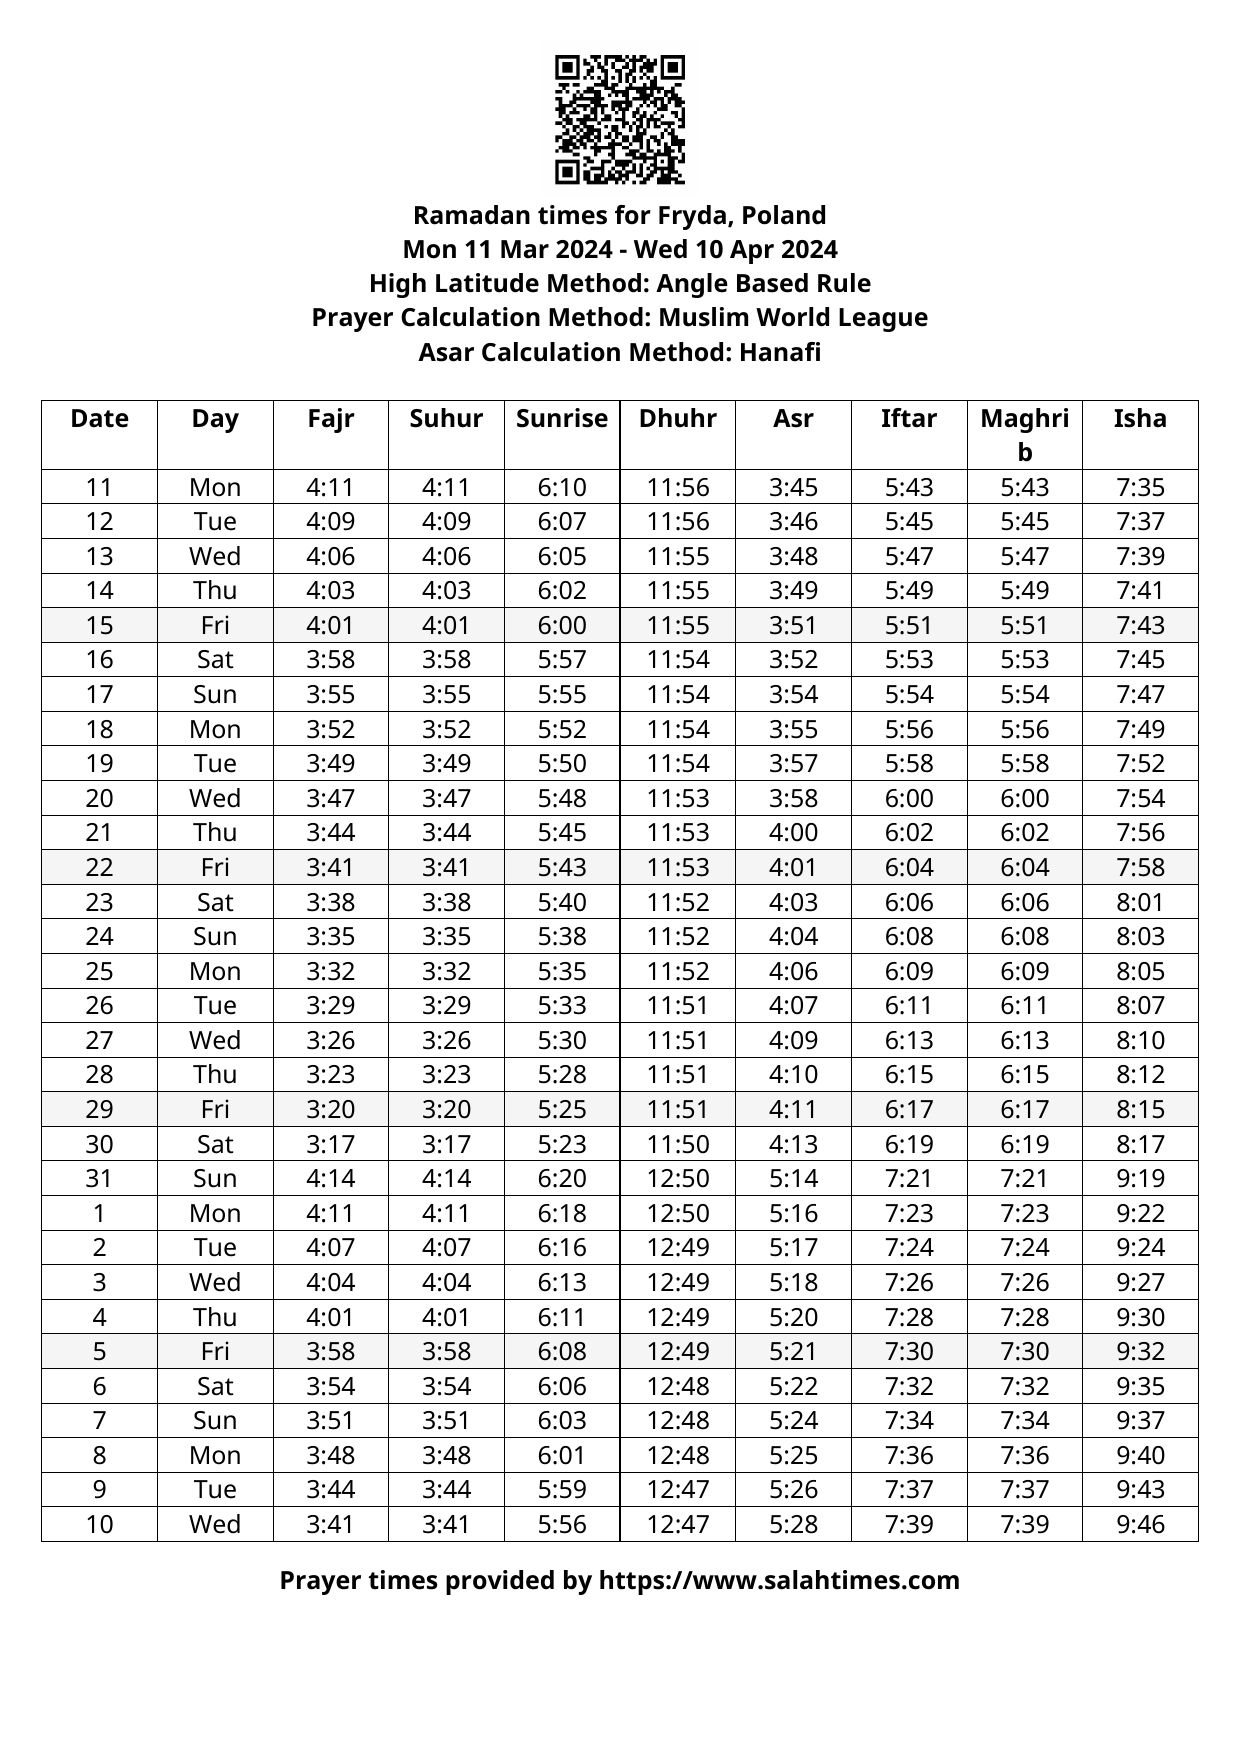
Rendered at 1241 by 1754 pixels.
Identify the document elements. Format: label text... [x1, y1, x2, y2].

table_cell 11:51 [621, 1092, 735, 1126]
table_header Asr [736, 401, 851, 469]
table_cell 8 [42, 1438, 157, 1472]
table_cell Sat [158, 1127, 273, 1160]
table_cell 6:08 [852, 919, 967, 953]
table_cell 3:54 [274, 1369, 388, 1402]
picture [542, 41, 699, 198]
table_cell Sun [158, 919, 273, 953]
table_cell 12:50 [621, 1161, 735, 1195]
table_cell Wed [158, 1023, 273, 1057]
table_cell 5:47 [852, 539, 967, 572]
table_cell 7:39 [968, 1507, 1082, 1541]
table_cell 6:03 [505, 1404, 619, 1437]
table_cell Sun [158, 1161, 273, 1195]
table_cell 16 [42, 643, 157, 676]
table_cell 9:35 [1083, 1369, 1198, 1402]
table_cell 5:47 [968, 539, 1082, 572]
table_cell 5:53 [852, 643, 967, 676]
table_cell 22 [42, 850, 157, 884]
table_cell 5:56 [968, 712, 1082, 745]
table_cell 5:49 [968, 574, 1082, 607]
table_cell 5:25 [736, 1438, 851, 1472]
table_cell 3:38 [274, 885, 388, 918]
table_cell 5:55 [505, 677, 619, 711]
table_cell 20 [42, 781, 157, 814]
table_cell 5:59 [505, 1473, 619, 1506]
table_cell 4:11 [736, 1092, 851, 1126]
table_cell 12:49 [621, 1265, 735, 1299]
table_cell 6:19 [852, 1127, 967, 1160]
table_cell 9:22 [1083, 1196, 1198, 1229]
table_cell 3:23 [274, 1058, 388, 1091]
table_cell 10 [42, 1507, 157, 1541]
table_cell 4:01 [274, 1300, 388, 1333]
table_cell 19 [42, 746, 157, 780]
table_cell 12:50 [621, 1196, 735, 1229]
table_cell 25 [42, 954, 157, 987]
table_cell 5:28 [736, 1507, 851, 1541]
table_cell 4:09 [389, 504, 504, 538]
table_cell 3:44 [389, 1473, 504, 1506]
table_cell Thu [158, 1058, 273, 1091]
table_cell 6:06 [505, 1369, 619, 1402]
table_cell 3:58 [389, 1334, 504, 1368]
table_cell 8:01 [1083, 885, 1198, 918]
table_cell 3 [42, 1265, 157, 1299]
table_cell Tue [158, 989, 273, 1022]
table_cell 11:56 [621, 470, 735, 503]
table_cell 7:35 [1083, 470, 1198, 503]
table_cell Sat [158, 885, 273, 918]
table_cell 8:03 [1083, 919, 1198, 953]
table_cell 3:55 [389, 677, 504, 711]
text Prayer times provided by https://www.salahtimes.com [42, 1563, 1198, 1597]
table_cell 3:57 [736, 746, 851, 780]
table_cell Fri [158, 850, 273, 884]
table_cell 6:09 [968, 954, 1082, 987]
table_cell 3:20 [389, 1092, 504, 1126]
table_cell 6:11 [505, 1300, 619, 1333]
table_cell 3:41 [274, 850, 388, 884]
table_cell Sun [158, 1404, 273, 1437]
table_cell 7:26 [852, 1265, 967, 1299]
table_cell 3:44 [274, 1473, 388, 1506]
table_cell 4:14 [274, 1161, 388, 1195]
table_cell 3:54 [389, 1369, 504, 1402]
table_cell 5:25 [505, 1092, 619, 1126]
table_cell 7:32 [968, 1369, 1082, 1402]
table_cell 4:13 [736, 1127, 851, 1160]
table_cell 5:40 [505, 885, 619, 918]
table_cell 5:49 [852, 574, 967, 607]
table_cell Wed [158, 781, 273, 814]
table_cell Fri [158, 1092, 273, 1126]
table_cell 12:47 [621, 1507, 735, 1541]
table_cell 5:48 [505, 781, 619, 814]
table_cell 6:08 [968, 919, 1082, 953]
table_header Dhuhr [621, 401, 735, 469]
table_cell 6:19 [968, 1127, 1082, 1160]
table_cell 5:56 [505, 1507, 619, 1541]
table_cell 11:52 [621, 919, 735, 953]
table_cell 4:09 [274, 504, 388, 538]
table_cell 5:16 [736, 1196, 851, 1229]
table_cell 30 [42, 1127, 157, 1160]
table_cell 17 [42, 677, 157, 711]
table_cell 5:54 [968, 677, 1082, 711]
table_cell 7:36 [852, 1438, 967, 1472]
table_cell 7:26 [968, 1265, 1082, 1299]
table_cell 3:38 [389, 885, 504, 918]
table_cell 11:55 [621, 608, 735, 642]
table_cell 6:13 [852, 1023, 967, 1057]
table_cell 3:26 [389, 1023, 504, 1057]
table_cell 6:16 [505, 1231, 619, 1264]
table_cell 5:54 [852, 677, 967, 711]
table_cell 5:53 [968, 643, 1082, 676]
table_cell 9:30 [1083, 1300, 1198, 1333]
table_cell 4:07 [736, 989, 851, 1022]
table_cell 5:33 [505, 989, 619, 1022]
table_cell 9:24 [1083, 1231, 1198, 1264]
table_cell 4:11 [389, 1196, 504, 1229]
table_cell 5:35 [505, 954, 619, 987]
table_cell 27 [42, 1023, 157, 1057]
table_cell 7:21 [968, 1161, 1082, 1195]
table_cell 11:51 [621, 1023, 735, 1057]
table_cell 6:00 [852, 781, 967, 814]
table_cell 4:07 [274, 1231, 388, 1264]
table_cell 15 [42, 608, 157, 642]
table_cell 7:28 [852, 1300, 967, 1333]
table_cell 5:20 [736, 1300, 851, 1333]
table_cell 3:35 [274, 919, 388, 953]
table_cell 6:02 [968, 816, 1082, 849]
table_cell 4:11 [274, 1196, 388, 1229]
table_cell Mon [158, 470, 273, 503]
table_cell 7:45 [1083, 643, 1198, 676]
table_cell 3:52 [389, 712, 504, 745]
table_cell 6:04 [852, 850, 967, 884]
table_cell 6:17 [852, 1092, 967, 1126]
table_cell 7:37 [852, 1473, 967, 1506]
table_cell Fri [158, 608, 273, 642]
table_cell 5:43 [505, 850, 619, 884]
table_cell 7:24 [852, 1231, 967, 1264]
table_cell 9:46 [1083, 1507, 1198, 1541]
table_cell 4:14 [389, 1161, 504, 1195]
table_cell 4:03 [736, 885, 851, 918]
table_cell Tue [158, 1231, 273, 1264]
table_cell 11 [42, 470, 157, 503]
table_cell 3:58 [274, 643, 388, 676]
table_cell 29 [42, 1092, 157, 1126]
table_cell 12:49 [621, 1231, 735, 1264]
table_header Date [42, 401, 157, 469]
table_cell 3:55 [274, 677, 388, 711]
table_cell 5:58 [968, 746, 1082, 780]
table_cell 5:56 [852, 712, 967, 745]
table_cell 11:51 [621, 1058, 735, 1091]
table_cell 5:58 [852, 746, 967, 780]
table_cell 7 [42, 1404, 157, 1437]
table_cell 7:34 [968, 1404, 1082, 1437]
table_cell 8:15 [1083, 1092, 1198, 1126]
table_cell 3:52 [274, 712, 388, 745]
table_cell 7:30 [968, 1334, 1082, 1368]
table_cell 6:10 [505, 470, 619, 503]
table_cell 31 [42, 1161, 157, 1195]
table_cell 6:06 [968, 885, 1082, 918]
table_cell 11:54 [621, 712, 735, 745]
table_cell 6:02 [505, 574, 619, 607]
table_cell Thu [158, 574, 273, 607]
table_cell 4:07 [389, 1231, 504, 1264]
table_cell 3:41 [389, 1507, 504, 1541]
table_cell Thu [158, 1300, 273, 1333]
table_cell 7:47 [1083, 677, 1198, 711]
table_cell 9:40 [1083, 1438, 1198, 1472]
table_cell 5:14 [736, 1161, 851, 1195]
table_cell 5:57 [505, 643, 619, 676]
table_cell 6:15 [968, 1058, 1082, 1091]
table_cell 7:34 [852, 1404, 967, 1437]
table_cell 7:49 [1083, 712, 1198, 745]
table_cell 3:46 [736, 504, 851, 538]
table_cell 4:00 [736, 816, 851, 849]
table_cell 5:43 [852, 470, 967, 503]
table_cell 6 [42, 1369, 157, 1402]
table_cell 3:48 [389, 1438, 504, 1472]
table_cell 11:54 [621, 677, 735, 711]
table_cell 6:13 [505, 1265, 619, 1299]
table_cell 5:43 [968, 470, 1082, 503]
table_cell 7:23 [852, 1196, 967, 1229]
table_cell 8:07 [1083, 989, 1198, 1022]
table_cell 3:58 [736, 781, 851, 814]
table_cell 4:09 [736, 1023, 851, 1057]
table_header Sunrise [505, 401, 619, 469]
table_cell 6:11 [968, 989, 1082, 1022]
table_cell 5:50 [505, 746, 619, 780]
table_cell 5:52 [505, 712, 619, 745]
table_cell 6:01 [505, 1438, 619, 1472]
table_cell 7:58 [1083, 850, 1198, 884]
table_cell 3:32 [389, 954, 504, 987]
table_cell 5 [42, 1334, 157, 1368]
table_cell 6:11 [852, 989, 967, 1022]
table_cell 7:36 [968, 1438, 1082, 1472]
table_cell 3:49 [389, 746, 504, 780]
table_cell 11:52 [621, 954, 735, 987]
table_cell 6:06 [852, 885, 967, 918]
table_cell 9:19 [1083, 1161, 1198, 1195]
table_cell 4:01 [274, 608, 388, 642]
table_cell 3:26 [274, 1023, 388, 1057]
table_header Iftar [852, 401, 967, 469]
table_cell 4:01 [389, 1300, 504, 1333]
table_cell Tue [158, 746, 273, 780]
table_cell 6:00 [968, 781, 1082, 814]
table_cell 7:23 [968, 1196, 1082, 1229]
table_cell 3:41 [274, 1507, 388, 1541]
table_cell 12:47 [621, 1473, 735, 1506]
table_cell 3:58 [274, 1334, 388, 1368]
table_cell 5:26 [736, 1473, 851, 1506]
table_cell 4:01 [736, 850, 851, 884]
table_cell 3:41 [389, 850, 504, 884]
table_cell 1 [42, 1196, 157, 1229]
table_cell 4:06 [274, 539, 388, 572]
table_header Suhur [389, 401, 504, 469]
text Ramadan times for Fryda, Poland [42, 198, 1198, 232]
table_cell 3:49 [274, 746, 388, 780]
table_cell 14 [42, 574, 157, 607]
table_cell 18 [42, 712, 157, 745]
table_cell 7:56 [1083, 816, 1198, 849]
table_cell 6:15 [852, 1058, 967, 1091]
table_cell 5:51 [852, 608, 967, 642]
table_cell 11:52 [621, 885, 735, 918]
table_cell 3:45 [736, 470, 851, 503]
table_cell 6:17 [968, 1092, 1082, 1126]
table_cell Mon [158, 712, 273, 745]
table_cell 6:09 [852, 954, 967, 987]
table_cell 8:17 [1083, 1127, 1198, 1160]
table_cell 11:53 [621, 816, 735, 849]
table_cell 11:53 [621, 850, 735, 884]
table_cell 4:04 [389, 1265, 504, 1299]
table_cell 3:48 [274, 1438, 388, 1472]
table_cell 7:30 [852, 1334, 967, 1368]
table_cell 3:51 [736, 608, 851, 642]
table_cell 3:17 [274, 1127, 388, 1160]
table_cell Wed [158, 539, 273, 572]
table_cell 13 [42, 539, 157, 572]
table_cell 3:29 [274, 989, 388, 1022]
table_cell 4:03 [389, 574, 504, 607]
table_cell 3:47 [389, 781, 504, 814]
table_cell 7:28 [968, 1300, 1082, 1333]
table_cell 4:01 [389, 608, 504, 642]
table_cell 8:12 [1083, 1058, 1198, 1091]
table_header Day [158, 401, 273, 469]
table_cell 5:28 [505, 1058, 619, 1091]
table_cell 3:52 [736, 643, 851, 676]
table_cell 11:54 [621, 746, 735, 780]
table_cell 6:02 [852, 816, 967, 849]
table_cell 6:08 [505, 1334, 619, 1368]
table_cell 5:22 [736, 1369, 851, 1402]
table_cell 6:20 [505, 1161, 619, 1195]
table_cell 4:11 [389, 470, 504, 503]
table_cell Mon [158, 954, 273, 987]
table_cell 6:05 [505, 539, 619, 572]
table_cell 11:50 [621, 1127, 735, 1160]
table_cell Mon [158, 1438, 273, 1472]
table_cell 7:41 [1083, 574, 1198, 607]
table_cell 7:43 [1083, 608, 1198, 642]
table_cell 6:00 [505, 608, 619, 642]
table_cell 2 [42, 1231, 157, 1264]
table_cell 9:32 [1083, 1334, 1198, 1368]
table_cell 12:49 [621, 1300, 735, 1333]
table_cell 11:53 [621, 781, 735, 814]
table_cell Tue [158, 1473, 273, 1506]
table_cell 4:04 [736, 919, 851, 953]
table_header Isha [1083, 401, 1198, 469]
table_cell 3:58 [389, 643, 504, 676]
table_cell 12 [42, 504, 157, 538]
table_cell 5:38 [505, 919, 619, 953]
table_cell 11:54 [621, 643, 735, 676]
table_cell 6:13 [968, 1023, 1082, 1057]
text High Latitude Method: Angle Based Rule [42, 266, 1198, 300]
table_cell Fri [158, 1334, 273, 1368]
table_cell 11:55 [621, 574, 735, 607]
table_cell 3:51 [274, 1404, 388, 1437]
table_header Fajr [274, 401, 388, 469]
table_cell 3:48 [736, 539, 851, 572]
table_cell Mon [158, 1196, 273, 1229]
table_cell 5:21 [736, 1334, 851, 1368]
table_cell 7:24 [968, 1231, 1082, 1264]
table_cell Thu [158, 816, 273, 849]
table_cell 6:18 [505, 1196, 619, 1229]
text Prayer Calculation Method: Muslim World League [42, 300, 1198, 334]
table_cell 4:06 [389, 539, 504, 572]
table_cell 4:06 [736, 954, 851, 987]
table_cell 26 [42, 989, 157, 1022]
table_cell Sat [158, 1369, 273, 1402]
table_cell 12:49 [621, 1334, 735, 1368]
table_cell Wed [158, 1507, 273, 1541]
table_cell 5:45 [968, 504, 1082, 538]
table_cell 5:18 [736, 1265, 851, 1299]
table_cell 7:39 [852, 1507, 967, 1541]
table_cell Tue [158, 504, 273, 538]
table_cell 3:51 [389, 1404, 504, 1437]
table_cell 3:20 [274, 1092, 388, 1126]
table_cell 9:27 [1083, 1265, 1198, 1299]
table_cell 3:17 [389, 1127, 504, 1160]
table_cell 12:48 [621, 1369, 735, 1402]
table_cell 3:32 [274, 954, 388, 987]
table_cell 3:35 [389, 919, 504, 953]
table_cell 8:05 [1083, 954, 1198, 987]
table_cell 5:45 [505, 816, 619, 849]
table_cell 11:56 [621, 504, 735, 538]
table_cell 4:04 [274, 1265, 388, 1299]
table_header Maghrib [968, 401, 1082, 469]
table_cell 24 [42, 919, 157, 953]
table_cell 9:37 [1083, 1404, 1198, 1437]
table_cell 6:04 [968, 850, 1082, 884]
table_cell 11:51 [621, 989, 735, 1022]
table_cell 3:55 [736, 712, 851, 745]
table_cell 8:10 [1083, 1023, 1198, 1057]
table_cell 4:10 [736, 1058, 851, 1091]
table_cell 6:07 [505, 504, 619, 538]
table_cell 5:23 [505, 1127, 619, 1160]
table_cell 4 [42, 1300, 157, 1333]
table_cell 7:37 [1083, 504, 1198, 538]
table_cell 7:54 [1083, 781, 1198, 814]
table_cell 7:32 [852, 1369, 967, 1402]
table_cell 3:49 [736, 574, 851, 607]
text Mon 11 Mar 2024 - Wed 10 Apr 2024 [42, 232, 1198, 266]
table_cell 5:30 [505, 1023, 619, 1057]
table_cell 5:45 [852, 504, 967, 538]
table_cell 5:24 [736, 1404, 851, 1437]
table_cell 9:43 [1083, 1473, 1198, 1506]
table_cell 3:44 [389, 816, 504, 849]
table_cell 3:29 [389, 989, 504, 1022]
table_cell 7:21 [852, 1161, 967, 1195]
text Asar Calculation Method: Hanafi [42, 334, 1198, 368]
table_cell 12:48 [621, 1404, 735, 1437]
table_cell 23 [42, 885, 157, 918]
table_cell 7:39 [1083, 539, 1198, 572]
table_cell 4:03 [274, 574, 388, 607]
table_cell 11:55 [621, 539, 735, 572]
table_cell 9 [42, 1473, 157, 1506]
table_cell 28 [42, 1058, 157, 1091]
table_cell 12:48 [621, 1438, 735, 1472]
table_cell 3:23 [389, 1058, 504, 1091]
table_cell Wed [158, 1265, 273, 1299]
table_cell 21 [42, 816, 157, 849]
table_cell 5:51 [968, 608, 1082, 642]
table_cell 3:54 [736, 677, 851, 711]
table_cell 3:47 [274, 781, 388, 814]
table_cell 7:52 [1083, 746, 1198, 780]
table_cell Sat [158, 643, 273, 676]
table_cell 4:11 [274, 470, 388, 503]
table_cell 3:44 [274, 816, 388, 849]
table_cell 5:17 [736, 1231, 851, 1264]
table_cell 7:37 [968, 1473, 1082, 1506]
table_cell Sun [158, 677, 273, 711]
